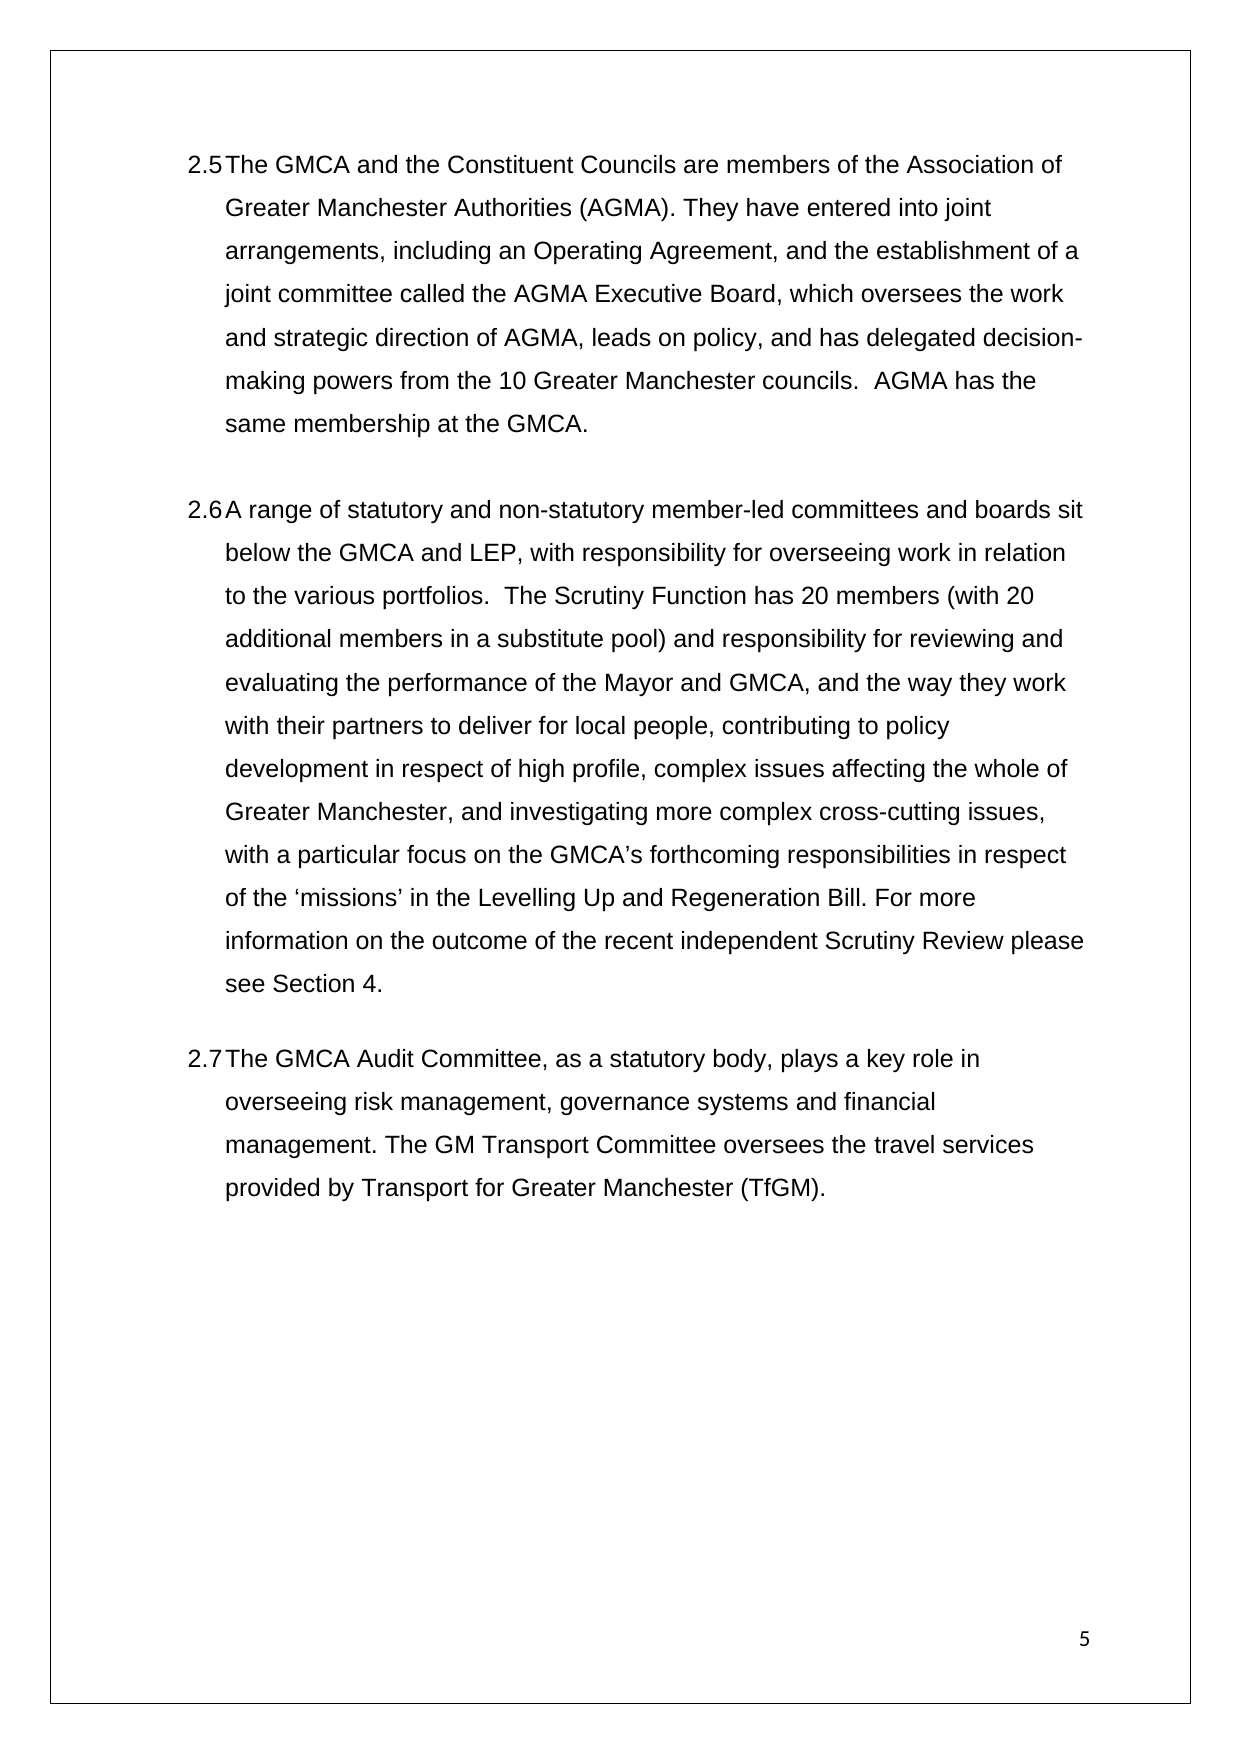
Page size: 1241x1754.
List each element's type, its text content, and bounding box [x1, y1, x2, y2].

list The GMCA Audit Committee, as a statutory body, plays a key role in overseeing risk management, governance systems and financial management. The GM Transport Committee oversees the travel services provided by Transport for Greater Manchester (TfGM). [187, 1043, 1090, 1202]
list A range of statutory and non-statutory member-led committees and boards sit below the GMCA and LEP, with responsibility for overseeing work in relation to the various portfolios. The Scrutiny Function has 20 members (with 20 additional members in a substitute pool) and responsibility for reviewing and evaluating the performance of the Mayor and GMCA, and the way they work with their partners to deliver for local people, contributing to policy development in respect of high profile, complex issues affecting the whole of Greater Manchester, and investigating more complex cross-cutting issues, with a particular focus on the GMCA’s forthcoming responsibilities in respect of the ‘missions’ in the Levelling Up and Regeneration Bill. For more information on the outcome of the recent independent Scrutiny Review please see Section 4. [187, 495, 1090, 998]
list The GMCA and the Constituent Councils are members of the Association of Greater Manchester Authorities (AGMA). They have entered into joint arrangements, including an Operating Agreement, and the establishment of a joint committee called the AGMA Executive Board, which oversees the work and strategic direction of AGMA, leads on policy, and has delegated decision-making powers from the 10 Greater Manchester councils. AGMA has the same membership at the GMCA. [187, 150, 1090, 437]
